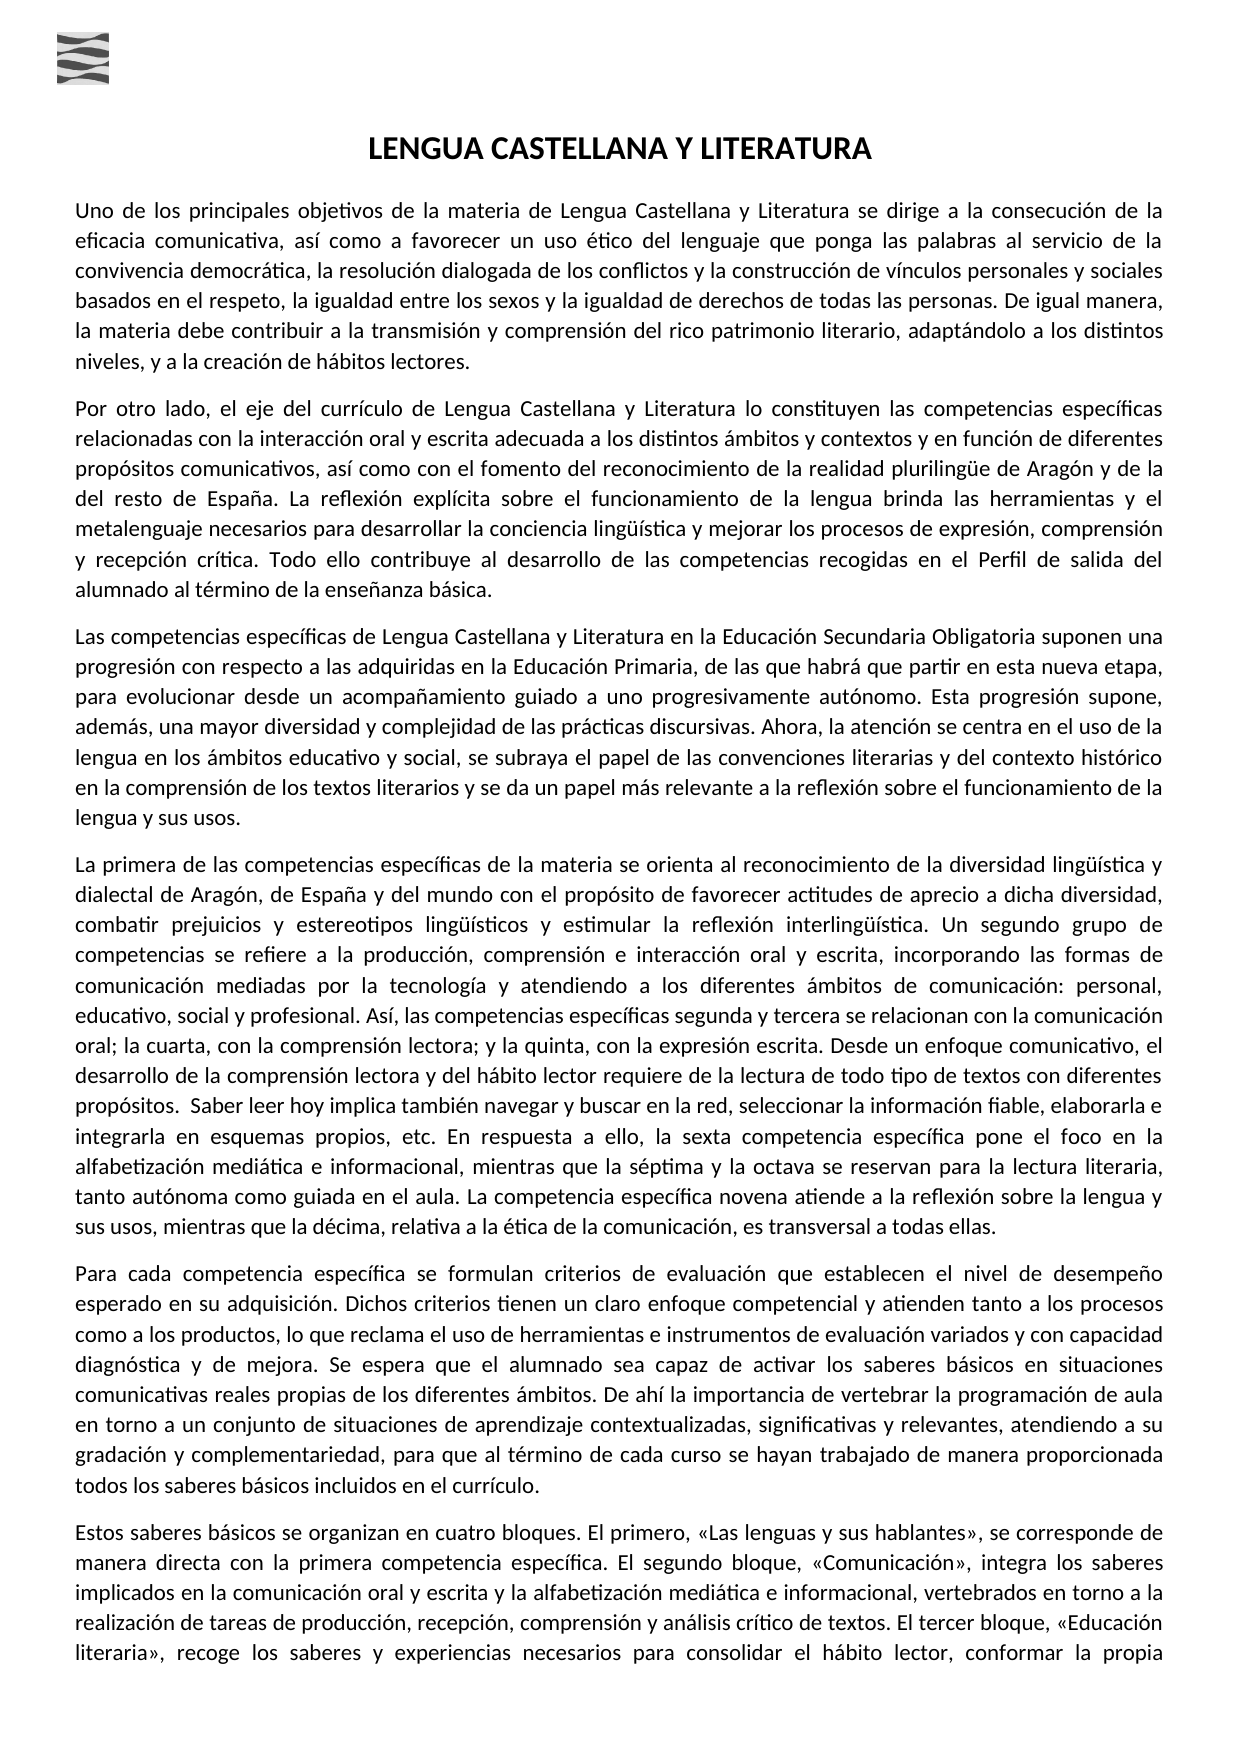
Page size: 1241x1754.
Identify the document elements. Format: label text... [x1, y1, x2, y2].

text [75, 1518, 1165, 1666]
text Para cada competencia específica se formulan criterios de evaluación que establecen el nivel de desempeño esperado en su adquisición. Dichos criterios tienen un claro enfoque competencial y atienden tanto a los procesos como a los productos, lo que reclama el uso de herramientas e instrumentos de evaluación variados y con capacidad diagnóstica y de mejora. Se espera que el alumnado sea capaz de activar los saberes básicos en situaciones comunicativas reales propias de los diferentes ámbitos. De ahí la importancia de vertebrar la programación de aula en torno a un conjunto de situaciones de aprendizaje contextualizadas, significativas y relevantes, atendiendo a su gradación y complementariedad, para que al término de cada curso se hayan trabajado de manera proporcionada todos los saberes básicos incluidos en el currículo. [75, 1259, 1165, 1499]
text LENGUA CASTELLANA Y LITERATURA [75, 127, 1165, 167]
text Las competencias específicas de Lengua Castellana y Literatura en la Educación Secundaria Obligatoria suponen una progresión con respecto a las adquiridas en la Educación Primaria, de las que habrá que partir en esta nueva etapa, para evolucionar desde un acompañamiento guiado a uno progresivamente autónomo. Esta progresión supone, además, una mayor diversidad y complejidad de las prácticas discursivas. Ahora, la atención se centra en el uso de la lengua en los ámbitos educativo y social, se subraya el papel de las convenciones literarias y del contexto histórico en la comprensión de los textos literarios y se da un papel más relevante a la reflexión sobre el funcionamiento de la lengua y sus usos. [75, 622, 1165, 831]
text Uno de los principales objetivos de la materia de Lengua Castellana y Literatura se dirige a la consecución de la eficacia comunicativa, así como a favorecer un uso ético del lenguaje que ponga las palabras al servicio de la convivencia democrática, la resolución dialogada de los conflictos y la construcción de vínculos personales y sociales basados en el respeto, la igualdad entre los sexos y la igualdad de derechos de todas las personas. De igual manera, la materia debe contribuir a la transmisión y comprensión del rico patrimonio literario, adaptándolo a los distintos niveles, y a la creación de hábitos lectores. [75, 196, 1165, 375]
text La primera de las competencias específicas de la materia se orienta al reconocimiento de la diversidad lingüística y dialectal de Aragón, de España y del mundo con el propósito de favorecer actitudes de aprecio a dicha diversidad, combatir prejuicios y estereotipos lingüísticos y estimular la reflexión interlingüística. Un segundo grupo de competencias se refiere a la producción, comprensión e interacción oral y escrita, incorporando las formas de comunicación mediadas por la tecnología y atendiendo a los diferentes ámbitos de comunicación: personal, educativo, social y profesional. Así, las competencias específicas segunda y tercera se relacionan con la comunicación oral; la cuarta, con la comprensión lectora; y la quinta, con la expresión escrita. Desde un enfoque comunicativo, el desarrollo de la comprensión lectora y del hábito lector requiere de la lectura de todo tipo de textos con diferentes propósitos. Saber leer hoy implica también navegar y buscar en la red, seleccionar la información fiable, elaborarla e integrarla en esquemas propios, etc. En respuesta a ello, la sexta competencia específica pone el foco en la alfabetización mediática e informacional, mientras que la séptima y la octava se reservan para la lectura literaria, tanto autónoma como guiada en el aula. La competencia específica novena atiende a la reflexión sobre la lengua y sus usos, mientras que la décima, relativa a la ética de la comunicación, es transversal a todas ellas. [75, 850, 1165, 1240]
text Por otro lado, el eje del currículo de Lengua Castellana y Literatura lo constituyen las competencias específicas relacionadas con la interacción oral y escrita adecuada a los distintos ámbitos y contextos y en función de diferentes propósitos comunicativos, así como con el fomento del reconocimiento de la realidad plurilingüe de Aragón y de la del resto de España. La reflexión explícita sobre el funcionamiento de la lengua brinda las herramientas y el metalenguaje necesarios para desarrollar la conciencia lingüística y mejorar los procesos de expresión, comprensión y recepción crítica. Todo ello contribuye al desarrollo de las competencias recogidas en el Perfil de salida del alumnado al término de la enseñanza básica. [75, 394, 1165, 603]
